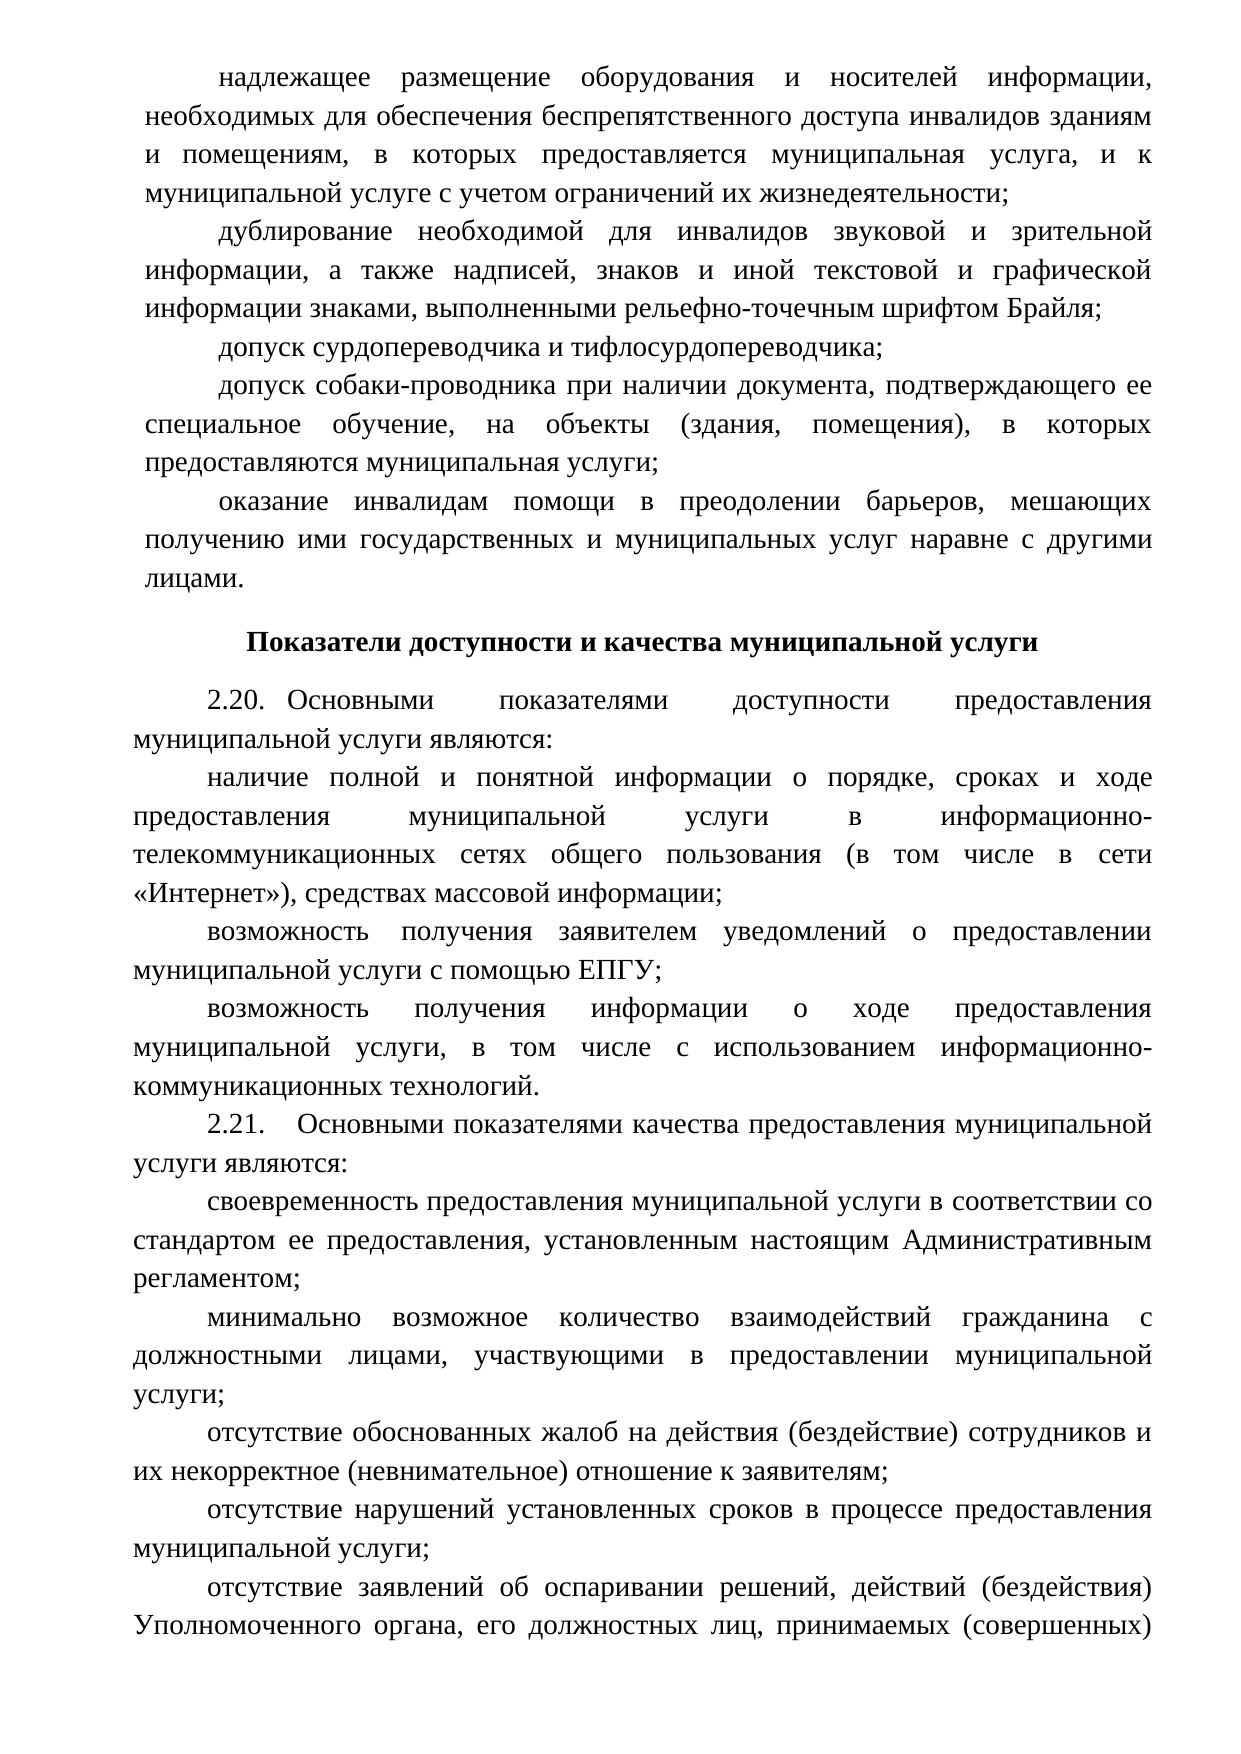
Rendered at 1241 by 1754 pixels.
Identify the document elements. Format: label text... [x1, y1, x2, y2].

text надлежащее размещение оборудования и носителей информации, необходимых для обеспечения беспрепятственного доступа инвалидов зданиям и помещениям, в которых предоставляется муниципальная услуга, и к муниципальной услуге с учетом ограничений их жизнедеятельности; [144, 59, 1152, 208]
text наличие полной и понятной информации о порядке, сроках и ходе предоставления муниципальной услуги в информационно-телекоммуникационных сетях общего пользования (в том числе в сети «Интернет»), средствах массовой информации; [133, 759, 1152, 908]
list Основными показателями качества предоставления муниципальной услуги являются: [133, 1106, 1152, 1178]
text своевременность предоставления муниципальной услуги в соответствии со стандартом ее предоставления, установленным настоящим Административным регламентом; [133, 1183, 1152, 1294]
subtitle Показатели доступности и качества муниципальной услуги [133, 624, 1152, 657]
text дублирование необходимой для инвалидов звуковой и зрительной информации, а также надписей, знаков и иной текстовой и графической информации знаками, выполненными рельефно-точечным шрифтом Брайля; [144, 213, 1152, 324]
text допуск сурдопереводчика и тифлосурдопереводчика; [218, 329, 1152, 362]
list Основными показателями доступности предоставления муниципальной услуги являются: [133, 682, 1152, 754]
text оказание инвалидам помощи в преодолении барьеров, мешающих получению ими государственных и муниципальных услуг наравне с другими лицами. [144, 483, 1152, 594]
text допуск собаки-проводника при наличии документа, подтверждающего ее специальное обучение, на объекты (здания, помещения), в которых предоставляются муниципальная услуги; [144, 367, 1152, 478]
text отсутствие обоснованных жалоб на действия (бездействие) сотрудников и их некорректное (невнимательное) отношение к заявителям; [133, 1414, 1152, 1487]
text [133, 1569, 1152, 1641]
text отсутствие нарушений установленных сроков в процессе предоставления муниципальной услуги; [133, 1492, 1152, 1564]
text минимально возможное количество взаимодействий гражданина с должностными лицами, участвующими в предоставлении муниципальной услуги; [133, 1299, 1152, 1409]
text возможность получения заявителем уведомлений о предоставлении муниципальной услуги с помощью ЕПГУ; [133, 913, 1152, 986]
text возможность получения информации о ходе предоставления муниципальной услуги, в том числе с использованием информационно-коммуникационных технологий. [133, 991, 1152, 1101]
